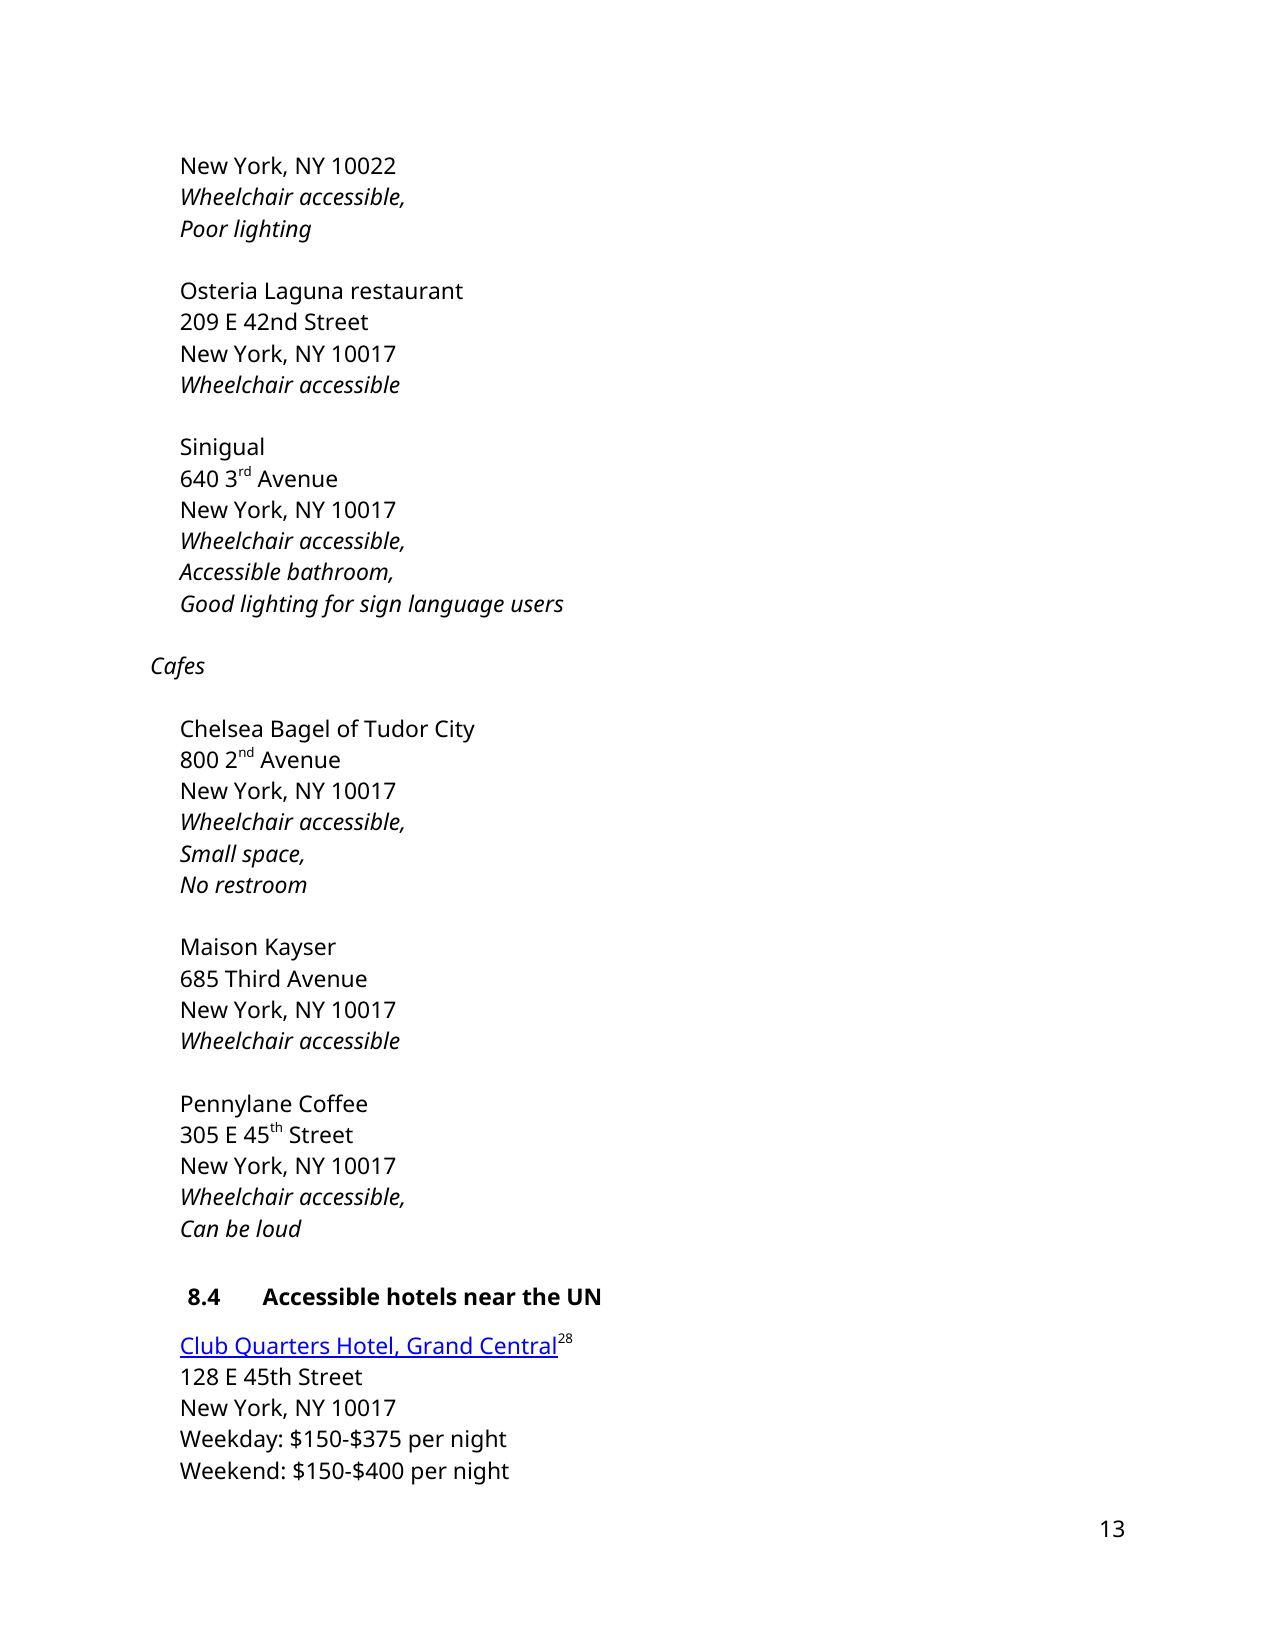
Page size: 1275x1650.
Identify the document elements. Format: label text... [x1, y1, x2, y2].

text Wheelchair accessible, [179, 806, 1125, 837]
text New York, NY 10017 [179, 1150, 1125, 1181]
text No restroom [179, 869, 1125, 900]
text Good lighting for sign language users [179, 587, 1125, 619]
text Pennylane Coffee [179, 1087, 1125, 1119]
text Weekend: $150-$400 per night [179, 1455, 1125, 1486]
text 128 E 45th Street [179, 1361, 1125, 1392]
text Can be loud [179, 1212, 1125, 1244]
text Small space, [179, 837, 1125, 869]
text 800 2nd Avenue [179, 744, 1125, 775]
text 685 Third Avenue [150, 962, 1125, 994]
text New York, NY 10017 [150, 994, 1125, 1025]
text Chelsea Bagel of Tudor City [179, 712, 1125, 744]
text Weekday: $150-$375 per night [179, 1423, 1125, 1455]
text Accessible bathroom, [179, 556, 1125, 587]
text New York, NY 10017 [179, 775, 1125, 806]
text New York, NY 10017 [150, 337, 1125, 369]
text Sinigual [179, 431, 1125, 462]
text Wheelchair accessible, [179, 1181, 1125, 1212]
text New York, NY 10022 [179, 150, 1125, 181]
text 640 3rd Avenue [179, 462, 1125, 494]
text New York, NY 10017 [179, 494, 1125, 525]
text Club Quarters Hotel, Grand Central [179, 1330, 1125, 1361]
text Wheelchair accessible, [179, 181, 1125, 212]
text Wheelchair accessible, [179, 525, 1125, 556]
text Poor lighting [179, 212, 1125, 244]
text New York, NY 10017 [179, 1392, 1125, 1423]
text 209 E 42nd Street [150, 306, 1125, 337]
subtitle Accessible hotels near the UN [187, 1281, 1125, 1312]
text Maison Kayser [150, 931, 1125, 962]
text 305 E 45th Street [179, 1119, 1125, 1150]
text Wheelchair accessible [150, 1025, 1125, 1056]
text Wheelchair accessible [150, 369, 1125, 400]
text Cafes [150, 650, 1125, 681]
text Osteria Laguna restaurant [150, 275, 1125, 306]
